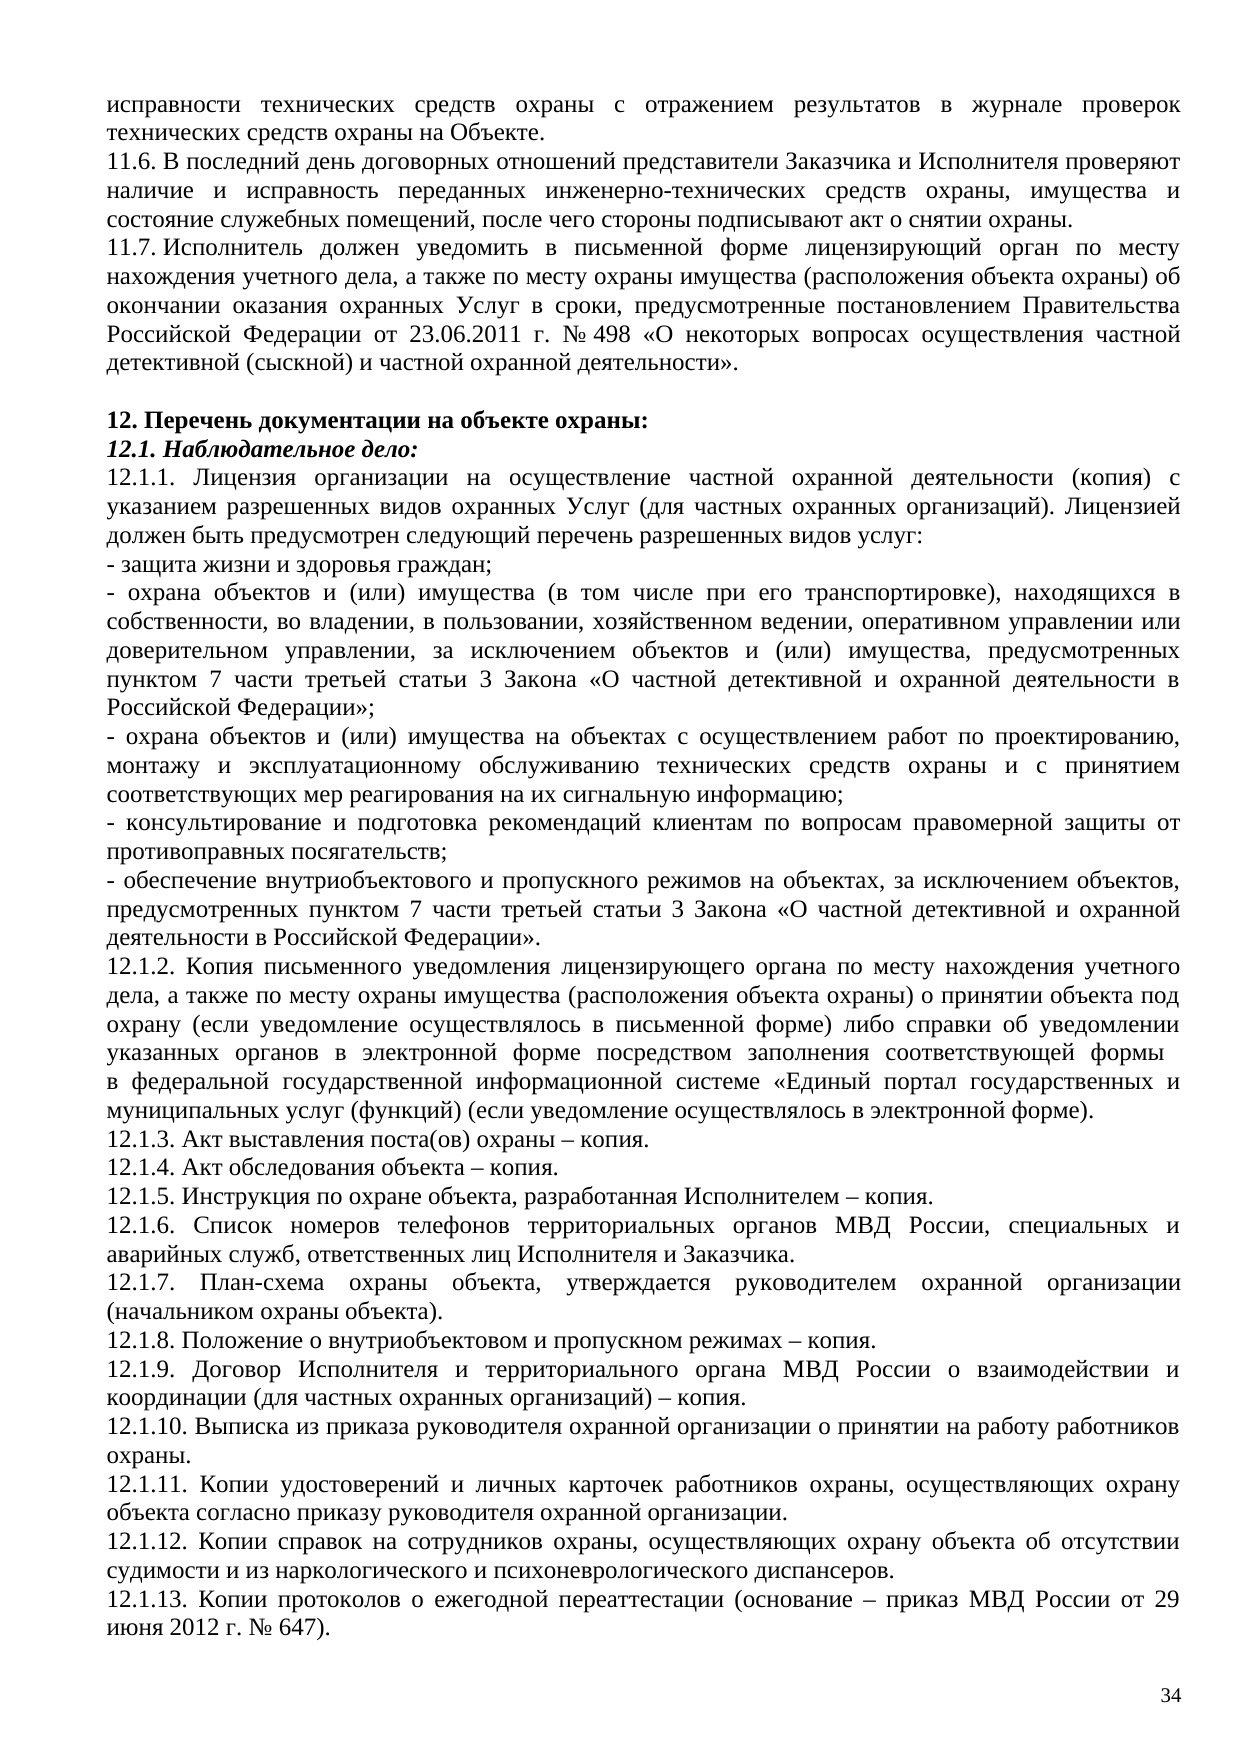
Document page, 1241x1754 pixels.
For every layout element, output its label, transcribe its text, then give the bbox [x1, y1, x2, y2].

text - охрана объектов и (или) имущества на объектах с осуществлением работ по проектированию, монтажу и эксплуатационному обслуживанию технических средств охраны и с принятием соответствующих мер реагирования на их сигнальную информацию; [106, 721, 1181, 807]
text 11.7. Исполнитель должен уведомить в письменной форме лицензирующий орган по месту нахождения учетного дела, а также по месту охраны имущества (расположения объекта охраны) об окончании оказания охранных Услуг в сроки, предусмотренные постановлением Правительства Российской Федерации от 23.06.2011 г. № 498 «О некоторых вопросах осуществления частной детективной (сыскной) и частной охранной деятельности». [106, 232, 1181, 376]
text 12. Перечень документации на объекте охраны: [106, 405, 1181, 434]
text 12.1.2. Копия письменного уведомления лицензирующего органа по месту нахождения учетного дела, а также по месту охраны имущества (расположения объекта охраны) о принятии объекта под охрану (если уведомление осуществлялось в письменной форме) либо справки об уведомлении указанных органов в электронной форме посредством заполнения соответствующей формы в федеральной государственной информационной системе «Единый портал государственных и муниципальных услуг (функций) (если уведомление осуществлялось в электронной форме). [106, 951, 1181, 1124]
text 12.1.11. Копии удостоверений и личных карточек работников охраны, осуществляющих охрану объекта согласно приказу руководителя охранной организации. [106, 1469, 1181, 1526]
text 12.1.8. Положение о внутриобъектовом и пропускном режимах – копия. [106, 1325, 1181, 1354]
text 12.1.6. Список номеров телефонов территориальных органов МВД России, специальных и аварийных служб, ответственных лиц Исполнителя и Заказчика. [106, 1210, 1181, 1267]
text 12.1.10. Выписка из приказа руководителя охранной организации о принятии на работу работников охраны. [106, 1411, 1181, 1469]
text 12.1.1. Лицензия организации на осуществление частной охранной деятельности (копия) с указанием разрешенных видов охранных Услуг (для частных охранных организаций). Лицензией должен быть предусмотрен следующий перечень разрешенных видов услуг: [106, 462, 1181, 549]
text 12.1.5. Инструкция по охране объекта, разработанная Исполнителем – копия. [106, 1181, 1155, 1210]
text 12.1.13. Копии протоколов о ежегодной переаттестации (основание – приказ МВД России от 29 июня 2012 г. № 647). [106, 1584, 1181, 1641]
text - консультирование и подготовка рекомендаций клиентам по вопросам правомерной защиты от противоправных посягательств; [106, 807, 1181, 865]
text - обеспечение внутриобъектового и пропускного режимов на объектах, за исключением объектов, предусмотренных пунктом 7 части третьей статьи 3 Закона «О частной детективной и охранной деятельности в Российской Федерации». [106, 865, 1181, 951]
text - защита жизни и здоровья граждан; [106, 549, 1181, 577]
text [106, 89, 1181, 146]
text 12.1.12. Копии справок на сотрудников охраны, осуществляющих охрану объекта об отсутствии судимости и из наркологического и психоневрологического диспансеров. [106, 1526, 1181, 1584]
text 12.1.3. Акт выставления поста(ов) охраны – копия. [106, 1124, 1181, 1152]
text 12.1. Наблюдательное дело: [106, 434, 1181, 462]
text 12.1.4. Акт обследования объекта – копия. [106, 1152, 1181, 1181]
text 11.6. В последний день договорных отношений представители Заказчика и Исполнителя проверяют наличие и исправность переданных инженерно-технических средств охраны, имущества и состояние служебных помещений, после чего стороны подписывают акт о снятии охраны. [106, 146, 1181, 232]
text 12.1.9. Договор Исполнителя и территориального органа МВД России о взаимодействии и координации (для частных охранных организаций) – копия. [106, 1354, 1181, 1411]
text - охрана объектов и (или) имущества (в том числе при его транспортировке), находящихся в собственности, во владении, в пользовании, хозяйственном ведении, оперативном управлении или доверительном управлении, за исключением объектов и (или) имущества, предусмотренных пунктом 7 части третьей статьи 3 Закона «О частной детективной и охранной деятельности в Российской Федерации»; [106, 577, 1181, 721]
text 12.1.7. План-схема охраны объекта, утверждается руководителем охранной организации (начальником охраны объекта). [106, 1267, 1181, 1325]
